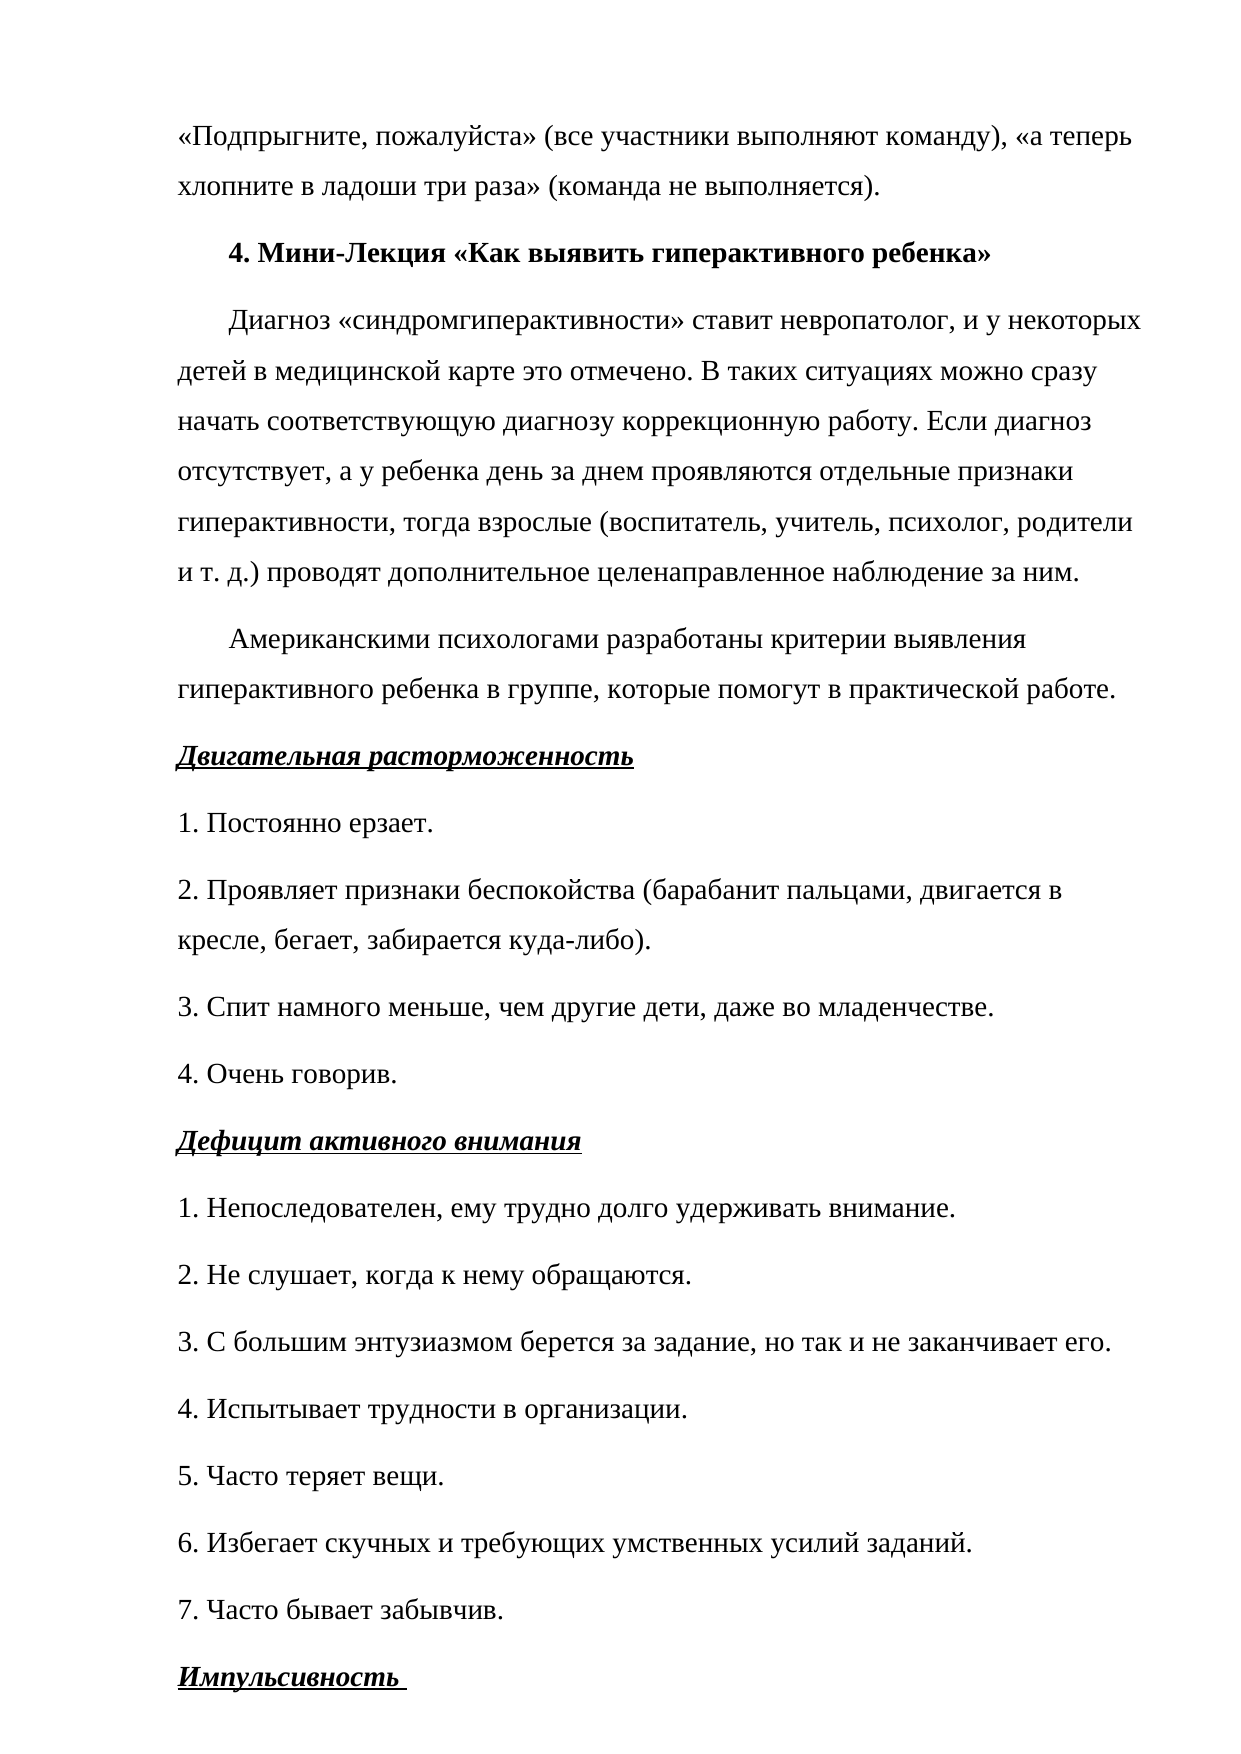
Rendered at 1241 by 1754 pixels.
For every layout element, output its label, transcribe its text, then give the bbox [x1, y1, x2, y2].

text Диагноз «синдромгиперактивности» ставит невропатолог, и у некоторых детей в медицинской карте это отмечено. В таких ситуациях можно сразу начать соответствующую диагнозу коррекционную работу. Если диагноз отсутствует, а у ребенка день за днем проявляются отдельные признаки гиперактивности, тогда взрослые (воспитатель, учитель, психолог, родители и т. д.) проводят дополнительное целенаправленное наблюдение за ним. [177, 302, 1152, 587]
text 3. С большим энтузиазмом берется за задание, но так и не заканчивает его. [177, 1324, 1152, 1358]
text 2. Не слушает, когда к нему обращаются. [177, 1257, 1152, 1291]
text 7. Часто бывает забывчив. [177, 1592, 1152, 1626]
text 1. Постоянно ерзает. [177, 805, 1152, 839]
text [177, 118, 1152, 202]
text Импульсивность [177, 1659, 1152, 1693]
text Двигательная расторможенность [177, 738, 1152, 772]
text Дефицит активного внимания [177, 1123, 1152, 1157]
text 6. Избегает скучных и требующих умственных усилий заданий. [177, 1525, 1152, 1559]
text 4. Мини-Лекция «Как выявить гиперактивного ребенка» [177, 235, 1152, 269]
text 2. Проявляет признаки беспокойства (барабанит пальцами, двигается в кресле, бегает, забирается куда-либо). [177, 872, 1152, 956]
text 3. Спит намного меньше, чем другие дети, даже во младенчестве. [177, 989, 1152, 1023]
text 1. Непоследователен, ему трудно долго удерживать внимание. [177, 1190, 1152, 1224]
text 4. Испытывает трудности в организации. [177, 1391, 1152, 1425]
text 5. Часто теряет вещи. [177, 1458, 1152, 1492]
text 4. Очень говорив. [177, 1056, 1152, 1090]
text Американскими психологами разработаны критерии выявления гиперактивного ребенка в группе, которые помогут в практической работе. [177, 621, 1152, 705]
